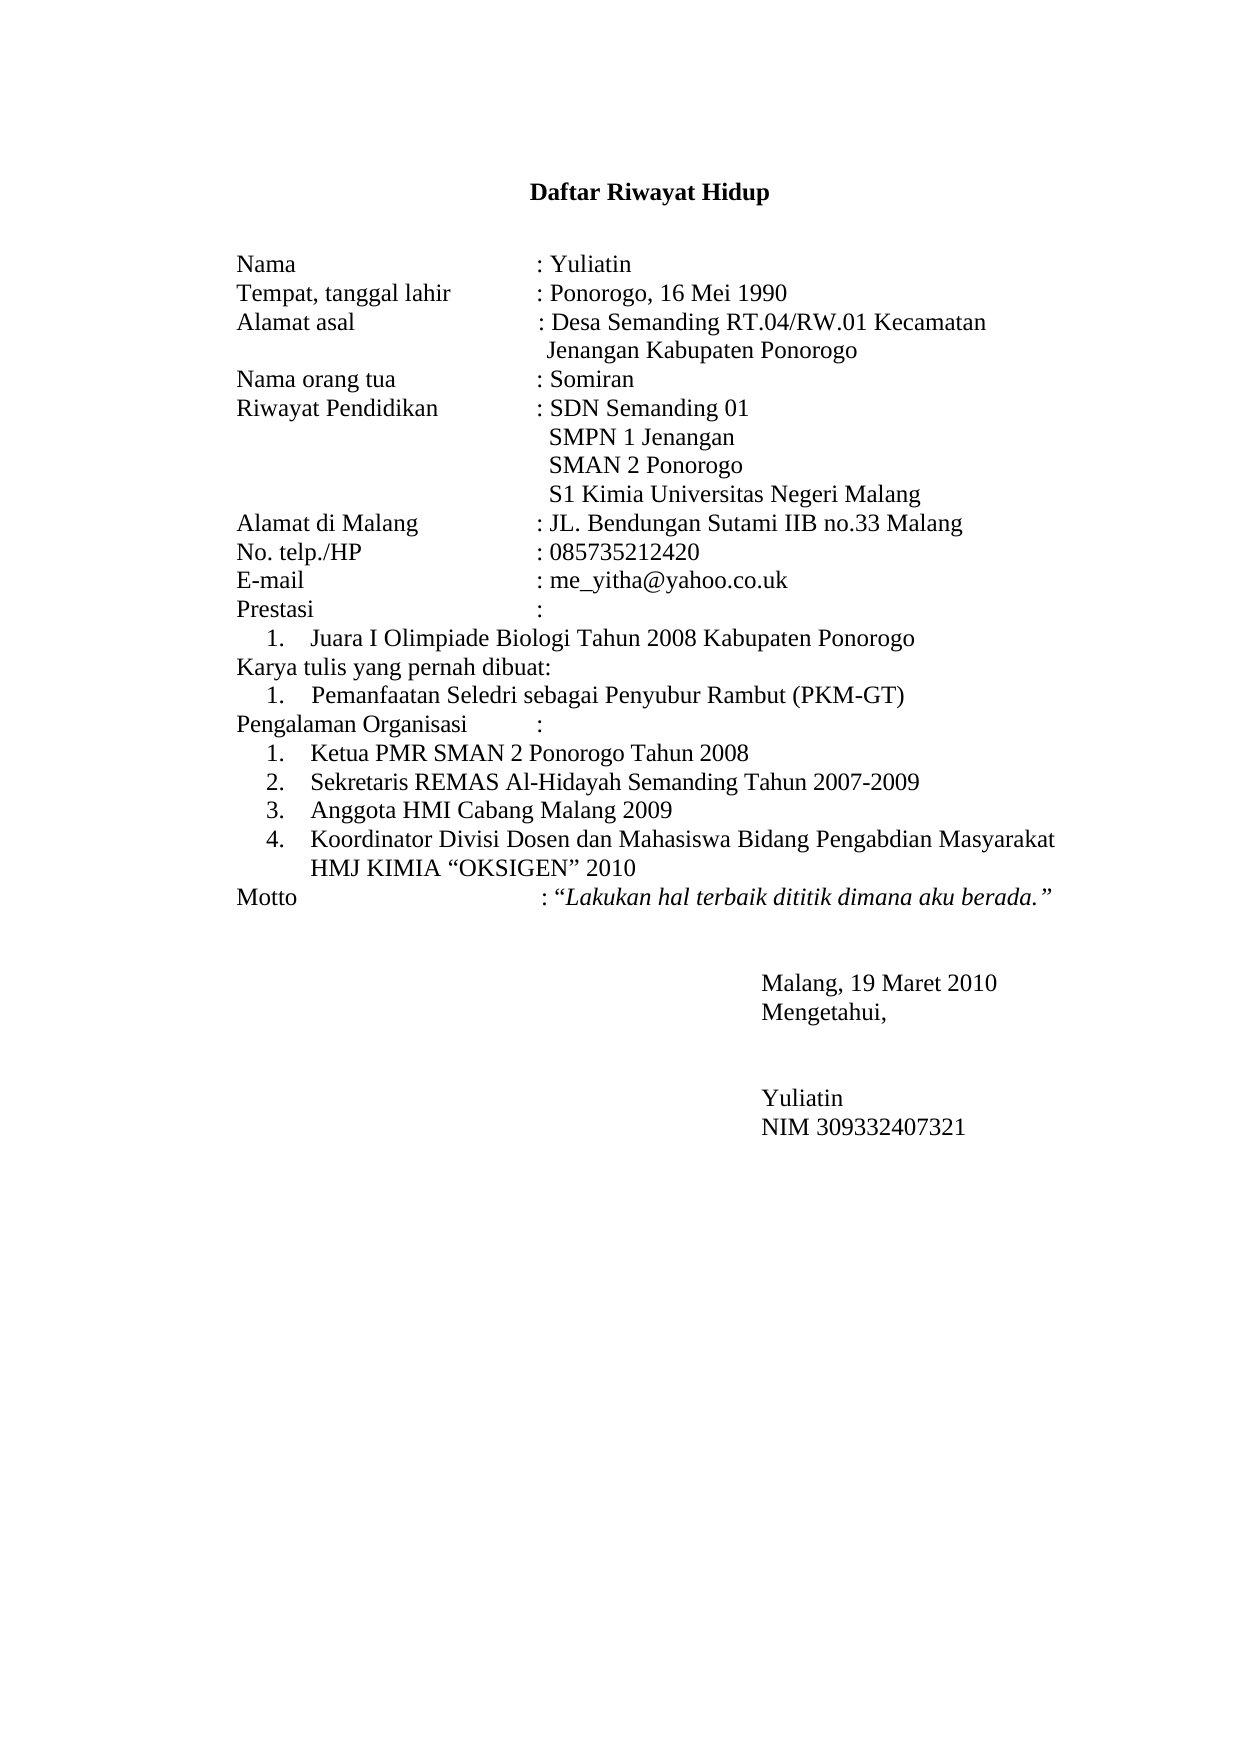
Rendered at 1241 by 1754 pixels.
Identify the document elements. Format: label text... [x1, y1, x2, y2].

text Malang, 19 Maret 2010 [714, 968, 1063, 997]
list Koordinator Divisi Dosen dan Mahasiswa Bidang Pengabdian Masyarakat HMJ KIMIA “OKSIGEN” 2010 [266, 824, 1063, 882]
list Sekretaris REMAS Al-Hidayah Semanding Tahun 2007-2009 [266, 767, 1063, 795]
text Alamat asal : Desa Semanding RT.04/RW.01 Kecamatan Jenangan Kabupaten Ponorogo [236, 307, 1063, 364]
text No. telp./HP : 085735212420 [236, 537, 1063, 565]
text Prestasi : [236, 594, 1063, 623]
list Ketua PMR SMAN 2 Ponorogo Tahun 2008 [266, 738, 1063, 767]
text Mengetahui, [714, 997, 1063, 1025]
text Pengalaman Organisasi : [236, 709, 1063, 738]
text S1 Kimia Universitas Negeri Malang [236, 479, 1063, 508]
text Yuliatin [761, 1083, 1063, 1112]
text Tempat, tanggal lahir : Ponorogo, 16 Mei 1990 [236, 278, 1063, 307]
text Riwayat Pendidikan : SDN Semanding 01 [236, 393, 1063, 422]
list Juara I Olimpiade Biologi Tahun 2008 Kabupaten Ponorogo [266, 623, 1063, 652]
text SMAN 2 Ponorogo [236, 450, 1063, 479]
list Anggota HMI Cabang Malang 2009 [266, 795, 1063, 824]
text Daftar Riwayat Hidup [236, 177, 1063, 206]
text Nama : Yuliatin [236, 249, 1063, 278]
text Alamat di Malang : JL. Bendungan Sutami IIB no.33 Malang [236, 508, 1063, 537]
text Motto : “Lakukan hal terbaik dititik dimana aku berada.” [236, 882, 1063, 910]
text SMPN 1 Jenangan [236, 422, 1063, 450]
text E-mail : me_yitha@yahoo.co.uk [236, 565, 1063, 594]
text Karya tulis yang pernah dibuat: [236, 652, 1063, 680]
list Pemanfaatan Seledri sebagai Penyubur Rambut (PKM-GT) [266, 680, 1063, 709]
text NIM 309332407321 [686, 1112, 1063, 1140]
text Nama orang tua : Somiran [236, 364, 1063, 393]
